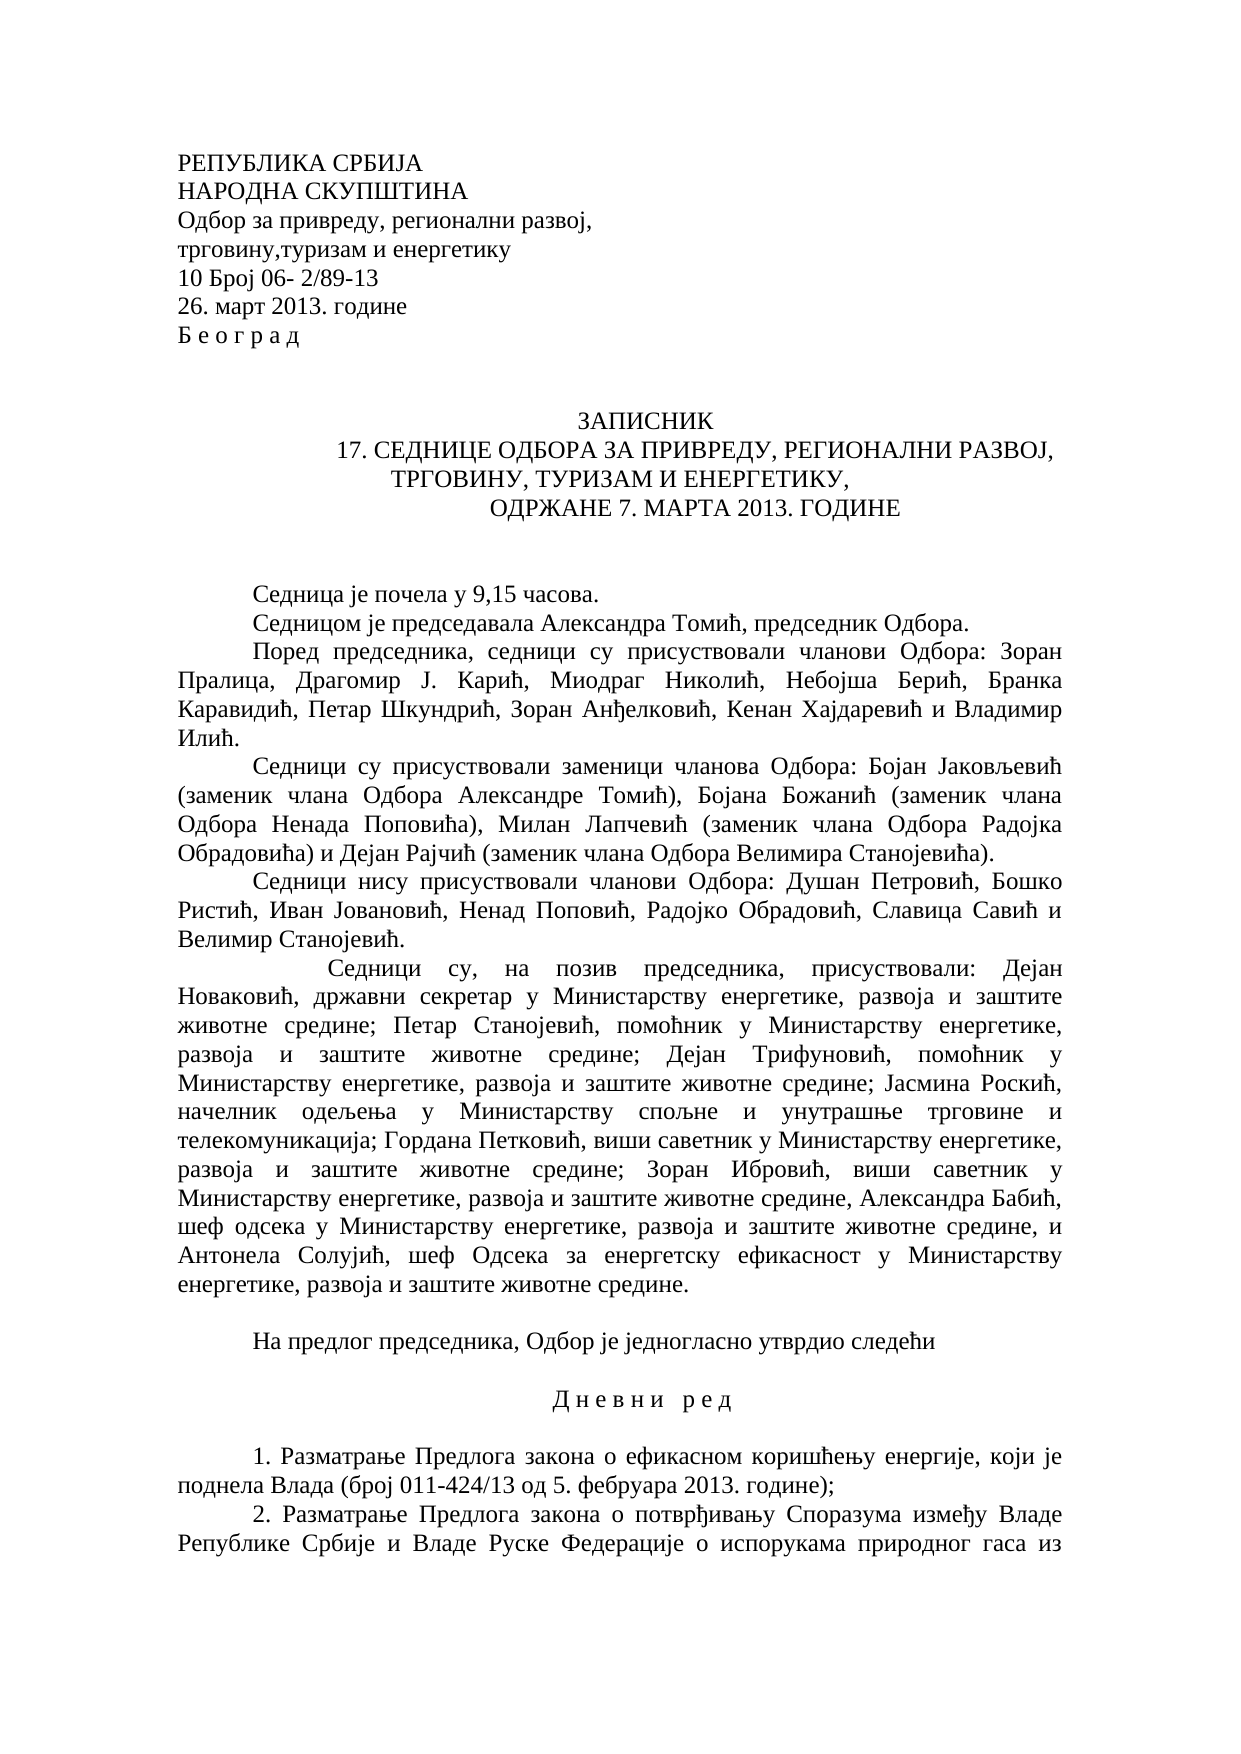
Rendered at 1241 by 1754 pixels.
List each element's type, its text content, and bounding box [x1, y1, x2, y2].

text На предлог председника, Одбор је једногласно утврдио следећи [177, 1326, 1063, 1355]
text Седници нису присуствовали чланови Одбора: Душан Петровић, Бошко Ристић, Иван Јовановић, Ненад Поповић, Радојко Обрадовић, Славица Савић и Велимир Станојевић. [177, 866, 1063, 953]
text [177, 1499, 1063, 1556]
text Седница је почела у 9,15 часова. [177, 579, 1063, 608]
text Одбор за привреду, регионални развој, [177, 205, 1063, 234]
text ОДРЖАНЕ 7. МАРТА 2013. ГОДИНЕ [177, 493, 1063, 521]
text Поред председника, седници су присуствовали чланови Одбора: Зоран Пралица, Драгомир Ј. Карић, Миодраг Николић, Небојша Берић, Бранка Каравидић, Петар Шкундрић, Зоран Анђелковић, Кенан Хајдаревић и Владимир Илић. [177, 636, 1063, 751]
text 26. март 2013. године [177, 291, 1063, 320]
text ЗАПИСНИК [177, 406, 1063, 435]
text Б е о г р а д [177, 320, 1063, 349]
text Д н е в н и р е д [402, 1384, 1063, 1413]
text 17. СЕДНИЦЕ ОДБОРА ЗА ПРИВРЕДУ, РЕГИОНАЛНИ РАЗВОЈ, ТРГОВИНУ, ТУРИЗАМ И ЕНЕРГЕТИКУ, [177, 435, 1063, 493]
text трговину,туризам и енергетику [177, 234, 1063, 263]
text 1. Разматрање Предлога закона о ефикасном коришћењу енергије, који је поднела Влада (број 011-424/13 од 5. фебруара 2013. године); [177, 1441, 1063, 1499]
text Седници су, на позив председника, присуствовали: Дејан Новаковић, државни секретар у Министарству енергетике, развоја и заштите животне средине; Петар Станојевић, помоћник у Министарству енергетике, развоја и заштите животне средине; Дејан Трифуновић, помоћник у Министарству енергетике, развоја и заштите животне средине; Јасмина Роскић, начелник одељења у Министарству спољне и унутрашње трговине и телекомуникација; Гордана Петковић, виши саветник у Министарству енергетике, развоја и заштите животне средине; Зоран Ибровић, виши саветник у Министарству енергетике, развоја и заштите животне средине, Александра Бабић, шеф одсека у Министарству енергетике, развоја и заштите животне средине, и Антонела Солујић, шеф Одсека за енергетску ефикасност у Министарству енергетике, развоја и заштите животне средине. [177, 953, 1063, 1298]
text РЕПУБЛИКА СРБИЈА [177, 148, 1063, 176]
text Седници су присуствовали заменици чланова Одбора: Бојан Јаковљевић (заменик члана Одбора Александре Томић), Бојана Божанић (заменик члана Одбора Ненада Поповића), Милан Лапчевић (заменик члана Одбора Радојка Обрадовића) и Дејан Рајчић (заменик члана Одбора Велимира Станојевића). [177, 751, 1063, 866]
text 10 Број 06- 2/89-13 [177, 263, 1063, 291]
text НАРОДНА СКУПШТИНА [177, 176, 1063, 205]
text Седницом је председавала Александра Томић, председник Одбора. [177, 608, 1063, 636]
